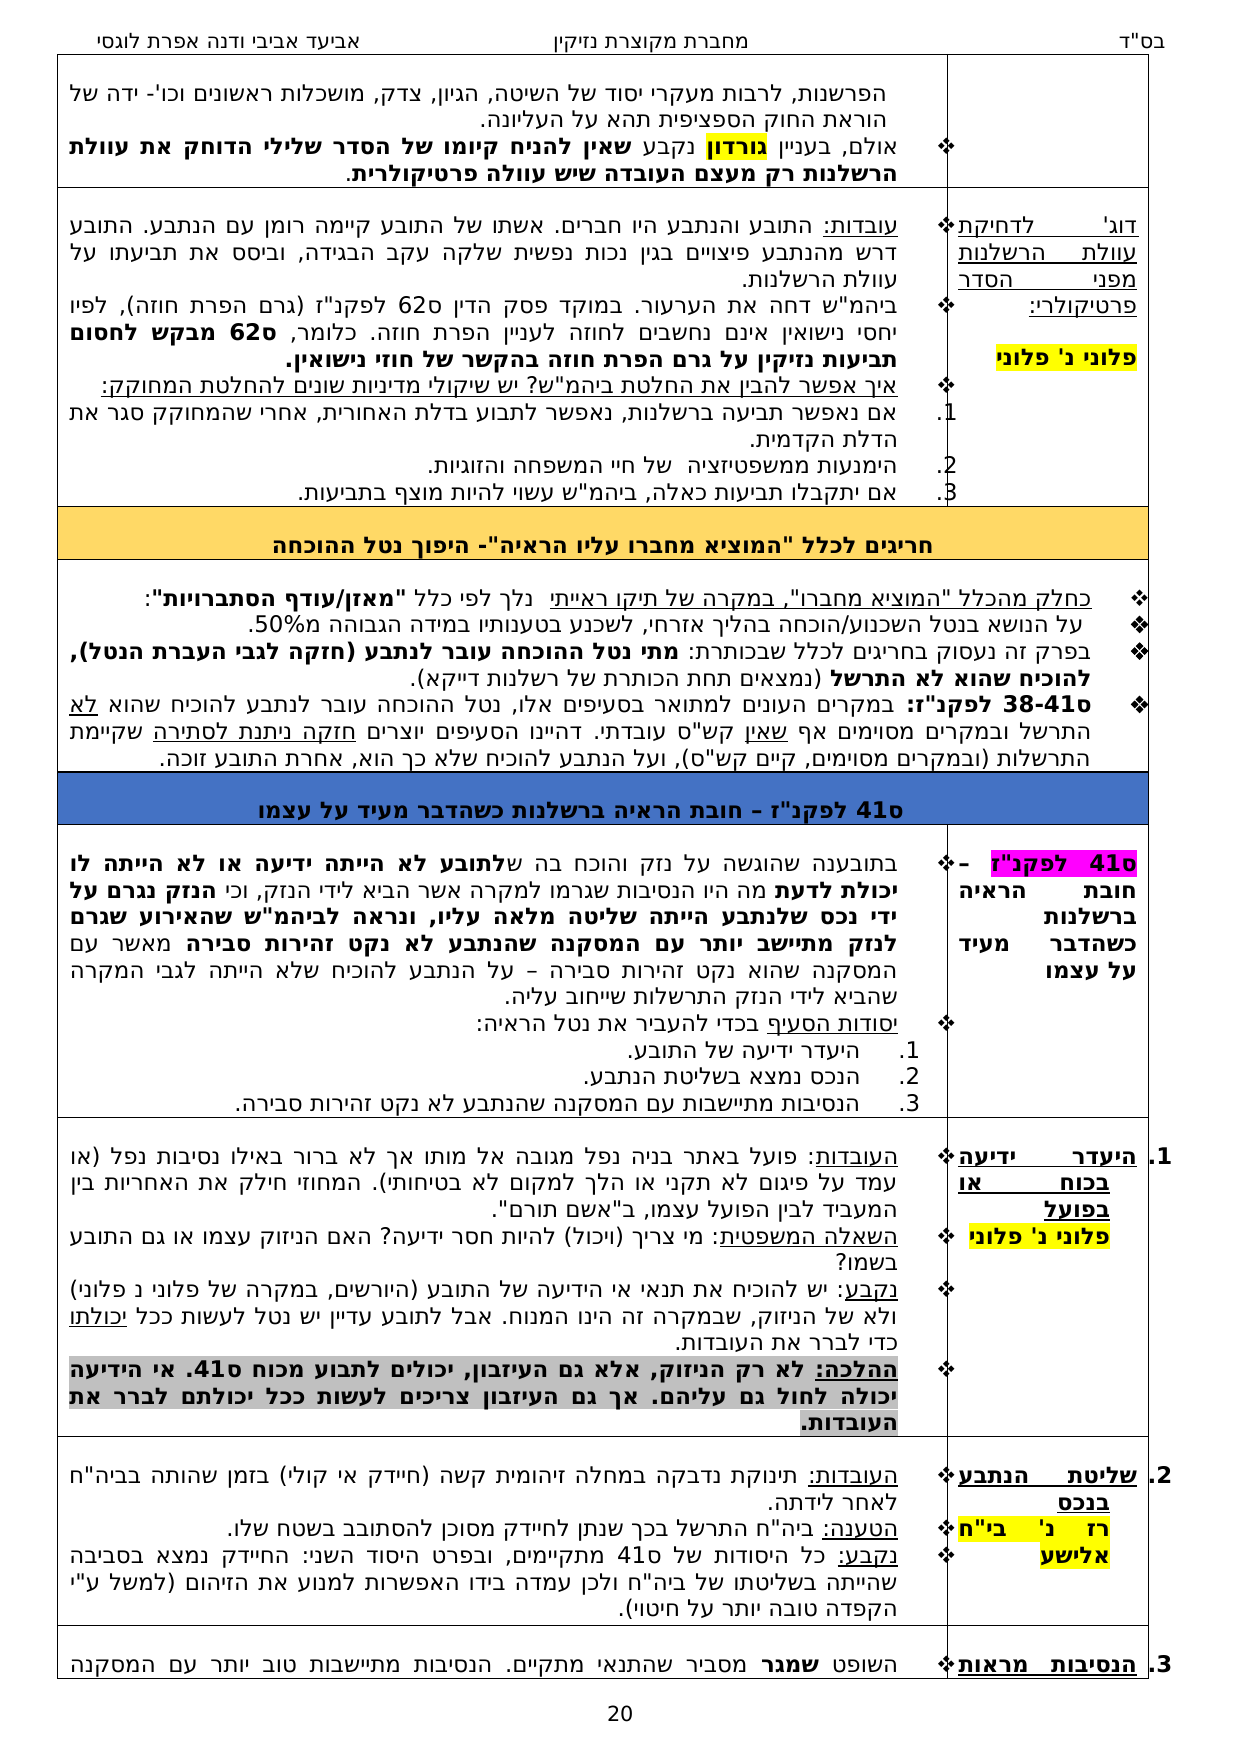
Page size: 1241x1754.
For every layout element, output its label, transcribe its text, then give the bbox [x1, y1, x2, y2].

table_cell כחלק מהכלל "המוציא מחברו", במקרה של תיקו ראייתי נלך לפי כלל "מאזן/עודף הסתברויות": על הנושא בנטל השכנוע/הוכחה בהליך אזרחי, לשכנע בטענותיו במידה הגבוהה מ50%. בפרק זה נעסוק בחריגים לכלל שבכותרת: מתי נטל ההוכחה עובר לנתבע (חזקה לגבי העברת הנטל), להוכיח שהוא לא התרשל (נמצאים תחת הכותרת של רשלנות דייקא). ס38-41 לפקנ"ז: במקרים העונים למתואר בסעיפים אלו, נטל ההוכחה עובר לנתבע להוכיח שהוא לא התרשל ובמקרים מסוימים אף שאין קש"ס עובדתי. דהיינו הסעיפים יוצרים חזקה ניתנת לסתירה שקיימת התרשלות (ובמקרים מסוימים, קיים קש"ס), ועל הנתבע להוכיח שלא כך הוא, אחרת התובע זוכה. [58, 560, 1148, 771]
table_cell בתובענה שהוגשה על נזק והוכח בה שלתובע לא הייתה ידיעה או לא הייתה לו יכולת לדעת מה היו הנסיבות שגרמו למקרה אשר הביא לידי הנזק, וכי הנזק נגרם על ידי נכס שלנתבע הייתה שליטה מלאה עליו, ונראה לביהמ"ש שהאירוע שגרם לנזק מתיישב יותר עם המסקנה שהנתבע לא נקט זהירות סבירה מאשר עם המסקנה שהוא נקט זהירות סבירה – על הנתבע להוכיח שלא הייתה לגבי המקרה שהביא לידי הנזק התרשלות שייחוב עליה. יסודות הסעיף בכדי להעביר את נטל הראיה: היעדר ידיעה של התובע. הנכס נמצא בשליטת הנתבע. הנסיבות מתיישבות עם המסקנה שהנתבע לא נקט זהירות סבירה. [58, 825, 947, 1117]
table_cell העובדות: תינוקת נדבקה במחלה זיהומית קשה (חיידק אי קולי) בזמן שהותה בביה"ח לאחר לידתה. הטענה: ביה"ח התרשל בכך שנתן לחיידק מסוכן להסתובב בשטח שלו. נקבע: כל היסודות של ס41 מתקיימים, ובפרט היסוד השני: החיידק נמצא בסביבה שהייתה בשליטתו של ביה"ח ולכן עמדה בידו האפשרות למנוע את הזיהום (למשל ע"י הקפדה טובה יותר על חיטוי). [58, 1437, 947, 1625]
table_cell ס41 לפקנ"ז – חובת הראיה ברשלנות כשהדבר מעיד על עצמו [948, 825, 1148, 1117]
table_cell היעדר ידיעה בכוח או בפועל פלוני נ' פלוני [948, 1118, 1148, 1436]
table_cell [58, 55, 947, 187]
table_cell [948, 1626, 1148, 1678]
table_cell דוג' לדחיקת עוולת הרשלנות מפני הסדר פרטיקולרי: פלוני נ' פלוני [948, 188, 1148, 506]
table_cell ס41 לפקנ"ז – חובת הראיה ברשלנות כשהדבר מעיד על עצמו [58, 773, 1148, 824]
table_cell עובדות: התובע והנתבע היו חברים. אשתו של התובע קיימה רומן עם הנתבע. התובע דרש מהנתבע פיצויים בגין נכות נפשית שלקה עקב הבגידה, וביסס את תביעתו על עוולת הרשלנות. ביהמ"ש דחה את הערעור. במוקד פסק הדין ס62 לפקנ"ז (גרם הפרת חוזה), לפיו יחסי נישואין אינם נחשבים לחוזה לעניין הפרת חוזה. כלומר, ס62 מבקש לחסום תביעות נזיקין על גרם הפרת חוזה בהקשר של חוזי נישואין. איך אפשר להבין את החלטת ביהמ"ש? יש שיקולי מדיניות שונים להחלטת המחוקק: אם נאפשר תביעה ברשלנות, נאפשר לתבוע בדלת האחורית, אחרי שהמחוקק סגר את הדלת הקדמית. הימנעות ממשפטיזציה של חיי המשפחה והזוגיות. אם יתקבלו תביעות כאלה, ביהמ"ש עשוי להיות מוצף בתביעות. [58, 188, 947, 506]
table_cell שליטת הנתבע בנכס רז נ' בי"ח אלישע [948, 1437, 1148, 1625]
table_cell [948, 55, 1148, 187]
table_cell העובדות: פועל באתר בניה נפל מגובה אל מותו אך לא ברור באילו נסיבות נפל (או עמד על פיגום לא תקני או הלך למקום לא בטיחותי). המחוזי חילק את האחריות בין המעביד לבין הפועל עצמו, ב"אשם תורם". השאלה המשפטית: מי צריך (ויכול) להיות חסר ידיעה? האם הניזוק עצמו או גם התובע בשמו? נקבע: יש להוכיח את תנאי אי הידיעה של התובע (היורשים, במקרה של פלוני נ פלוני) ולא של הניזוק, שבמקרה זה הינו המנוח. אבל לתובע עדיין יש נטל לעשות ככל יכולתו כדי לברר את העובדות. ההלכה: לא רק הניזוק, אלא גם העיזבון, יכולים לתבוע מכוח ס41. אי הידיעה יכולה לחול גם עליהם. אך גם העיזבון צריכים לעשות ככל יכולתם לברר את העובדות. [58, 1118, 947, 1436]
table_cell חריגים לכלל "המוציא מחברו עליו הראיה"- היפוך נטל ההוכחה [58, 507, 1148, 559]
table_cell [58, 1626, 947, 1678]
